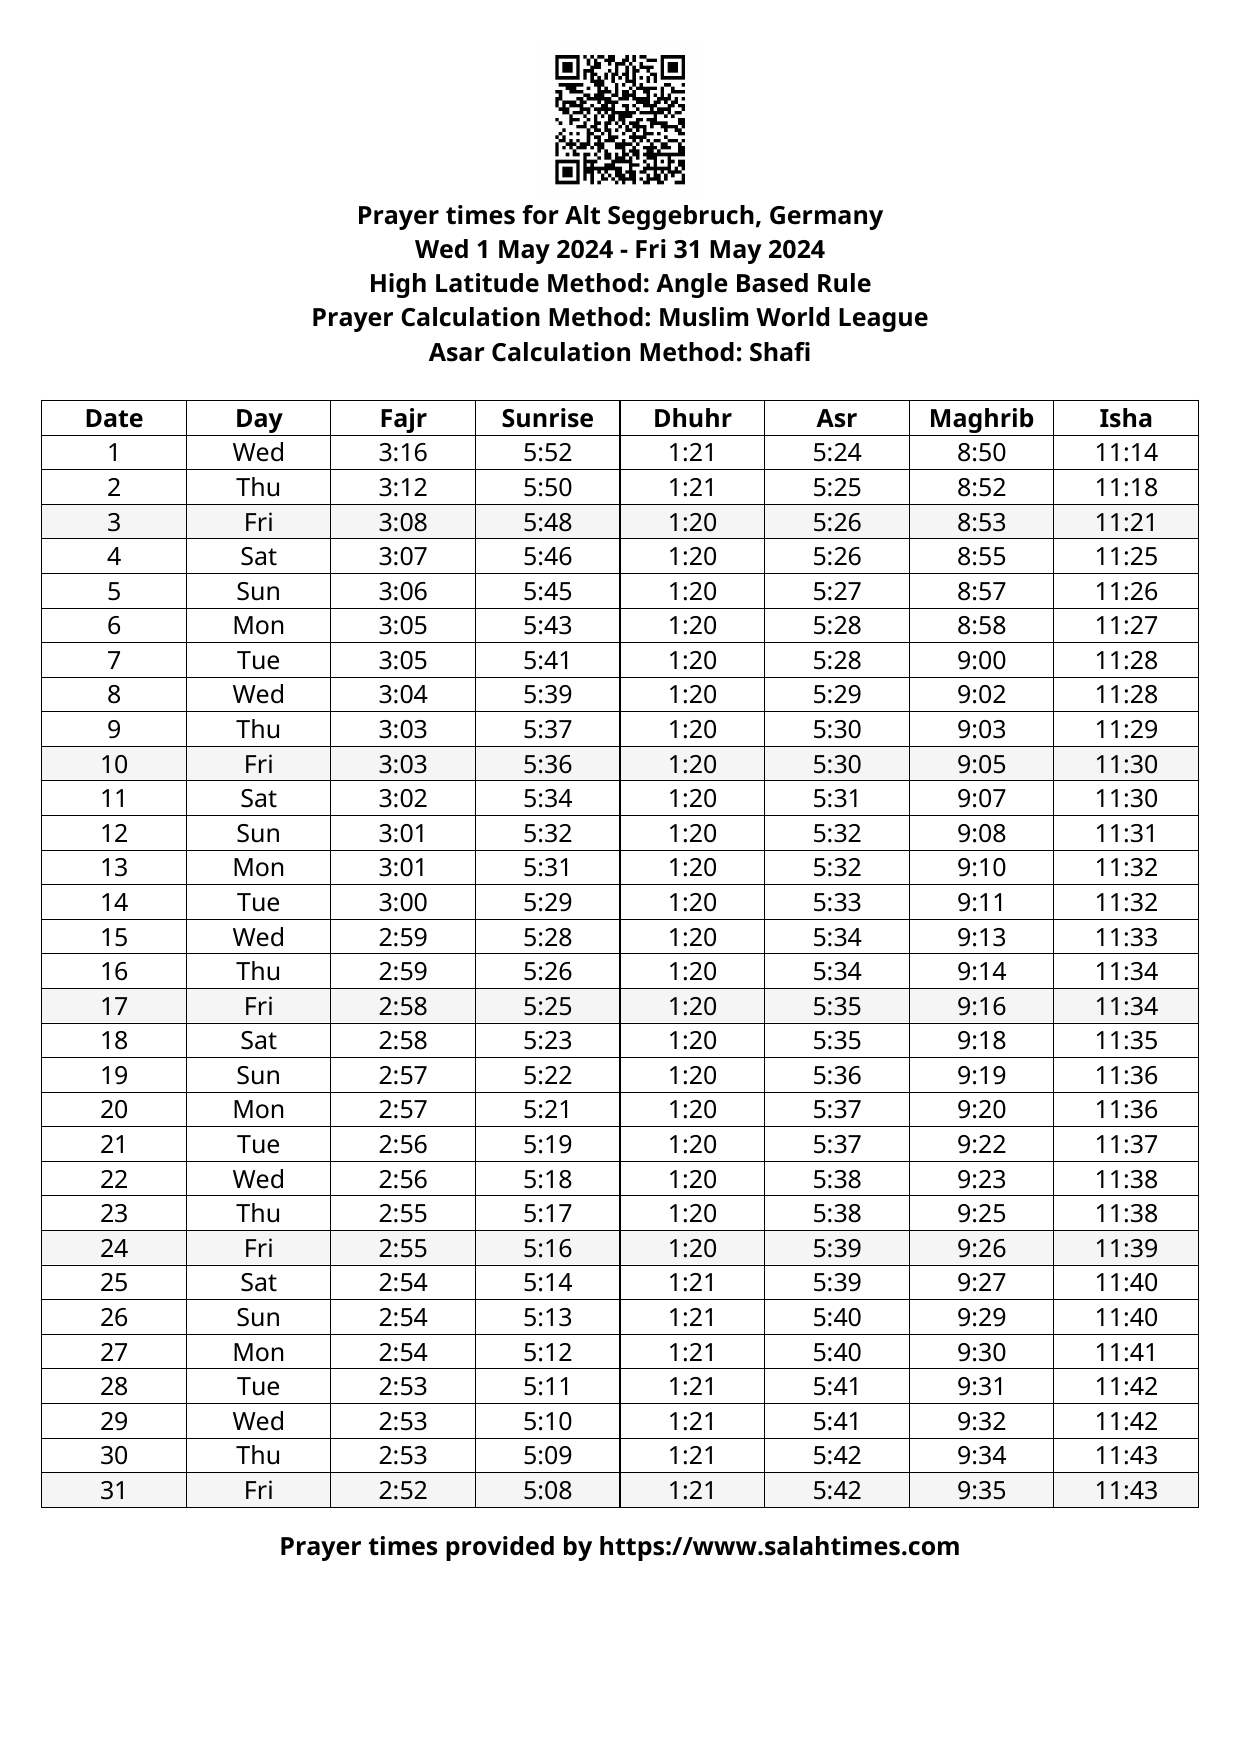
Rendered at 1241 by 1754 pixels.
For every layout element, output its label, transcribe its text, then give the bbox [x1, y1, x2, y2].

table_cell 28 [42, 1369, 186, 1403]
table_cell Sun [187, 816, 330, 849]
table_cell 5:13 [476, 1300, 619, 1334]
table_cell 9:20 [910, 1093, 1053, 1126]
table_cell Mon [187, 1335, 330, 1368]
table_cell 8:57 [910, 574, 1053, 607]
table_cell 11:30 [1054, 747, 1198, 780]
table_cell 5:37 [765, 1093, 909, 1126]
table_cell 5:24 [765, 436, 909, 469]
table_cell 5:34 [765, 954, 909, 988]
table_cell 5:23 [476, 1024, 619, 1057]
table_cell 5:43 [476, 609, 619, 642]
table_cell 11:33 [1054, 920, 1198, 953]
table_cell 5:14 [476, 1266, 619, 1299]
table_cell 8:53 [910, 505, 1053, 538]
table_cell 14 [42, 885, 186, 919]
picture [542, 41, 699, 198]
table_cell Mon [187, 609, 330, 642]
table_cell 9:23 [910, 1162, 1053, 1195]
table_cell 5:42 [765, 1473, 909, 1507]
table_header Maghrib [910, 401, 1053, 434]
table_cell 5:16 [476, 1231, 619, 1264]
table_cell Fri [187, 1231, 330, 1264]
table_cell 2:53 [331, 1369, 475, 1403]
table_cell 5:28 [765, 609, 909, 642]
table_cell 2:58 [331, 1024, 475, 1057]
table_cell 11:26 [1054, 574, 1198, 607]
table_cell 9:05 [910, 747, 1053, 780]
table_cell 2:58 [331, 989, 475, 1022]
table_cell 5:29 [476, 885, 619, 919]
table_cell 2:54 [331, 1266, 475, 1299]
table_cell 17 [42, 989, 186, 1022]
table_cell 5:11 [476, 1369, 619, 1403]
table_cell 5:31 [765, 781, 909, 815]
text Prayer times for Alt Seggebruch, Germany [42, 198, 1198, 232]
table_cell Fri [187, 1473, 330, 1507]
table_cell 5:41 [765, 1404, 909, 1437]
table_cell 1:20 [621, 920, 764, 953]
table_cell 5:33 [765, 885, 909, 919]
table_cell Sun [187, 1300, 330, 1334]
table_cell 5:36 [476, 747, 619, 780]
table_cell 11:43 [1054, 1473, 1198, 1507]
table_cell 1:20 [621, 539, 764, 573]
table_cell 24 [42, 1231, 186, 1264]
text Wed 1 May 2024 - Fri 31 May 2024 [42, 232, 1198, 266]
table_cell 5:26 [765, 505, 909, 538]
table_cell 21 [42, 1127, 186, 1161]
table_cell 11:28 [1054, 678, 1198, 711]
table_header Sunrise [476, 401, 619, 434]
table_cell 1:20 [621, 851, 764, 884]
text Prayer times provided by https://www.salahtimes.com [42, 1528, 1198, 1563]
table_cell 5:39 [476, 678, 619, 711]
table_cell 1:20 [621, 781, 764, 815]
table_cell 3:16 [331, 436, 475, 469]
table_cell 2:53 [331, 1439, 475, 1472]
table_cell 11:25 [1054, 539, 1198, 573]
table_cell 2:57 [331, 1058, 475, 1092]
table_cell 20 [42, 1093, 186, 1126]
table_cell 3 [42, 505, 186, 538]
table_cell 1:21 [621, 1300, 764, 1334]
table_cell 9:26 [910, 1231, 1053, 1264]
table_cell 1:21 [621, 1369, 764, 1403]
table_cell 9:03 [910, 712, 1053, 746]
text Prayer Calculation Method: Muslim World League [42, 300, 1198, 334]
table_cell 5:35 [765, 989, 909, 1022]
table_header Date [42, 401, 186, 434]
table_cell 10 [42, 747, 186, 780]
table_cell Fri [187, 989, 330, 1022]
table_cell 5:40 [765, 1335, 909, 1368]
table_cell 2:59 [331, 920, 475, 953]
table_cell 5:25 [476, 989, 619, 1022]
table_cell 2:57 [331, 1093, 475, 1126]
table_cell 5:34 [765, 920, 909, 953]
table_cell 1:21 [621, 470, 764, 504]
table_cell 9:02 [910, 678, 1053, 711]
table_cell 5:21 [476, 1093, 619, 1126]
table_cell 2:52 [331, 1473, 475, 1507]
table_cell Fri [187, 747, 330, 780]
table_cell 1:20 [621, 505, 764, 538]
table_header Day [187, 401, 330, 434]
table_cell 11:40 [1054, 1300, 1198, 1334]
table_cell 5:32 [765, 851, 909, 884]
table_cell 1:20 [621, 609, 764, 642]
table_cell Thu [187, 470, 330, 504]
table_cell 11:42 [1054, 1369, 1198, 1403]
table_cell 1:20 [621, 954, 764, 988]
table_cell 5:08 [476, 1473, 619, 1507]
table_cell 2:56 [331, 1127, 475, 1161]
table_cell 5:41 [476, 643, 619, 677]
table_cell 13 [42, 851, 186, 884]
table_cell 19 [42, 1058, 186, 1092]
table_cell 11:36 [1054, 1093, 1198, 1126]
table_cell 22 [42, 1162, 186, 1195]
table_cell 11:32 [1054, 851, 1198, 884]
table_cell 8 [42, 678, 186, 711]
table_cell 9:29 [910, 1300, 1053, 1334]
table_header Isha [1054, 401, 1198, 434]
table_cell 5:10 [476, 1404, 619, 1437]
table_cell 11:38 [1054, 1162, 1198, 1195]
table_cell Tue [187, 885, 330, 919]
table_cell 3:01 [331, 816, 475, 849]
table_cell 5:28 [476, 920, 619, 953]
table_cell 9:11 [910, 885, 1053, 919]
table_cell 1:20 [621, 1196, 764, 1230]
table_cell 8:58 [910, 609, 1053, 642]
table_cell 5:38 [765, 1162, 909, 1195]
table_cell 15 [42, 920, 186, 953]
table_cell Wed [187, 1162, 330, 1195]
table_cell 11:42 [1054, 1404, 1198, 1437]
table_cell Sat [187, 1266, 330, 1299]
table_cell 1:20 [621, 678, 764, 711]
table_cell Wed [187, 1404, 330, 1437]
table_cell 9:18 [910, 1024, 1053, 1057]
table_cell Sun [187, 1058, 330, 1092]
table_cell 9:07 [910, 781, 1053, 815]
table_cell Thu [187, 1439, 330, 1472]
table_cell 11:18 [1054, 470, 1198, 504]
table_cell 31 [42, 1473, 186, 1507]
table_cell 1:21 [621, 1473, 764, 1507]
table_cell 2:53 [331, 1404, 475, 1437]
table_cell 1:21 [621, 1266, 764, 1299]
table_cell 11:37 [1054, 1127, 1198, 1161]
text High Latitude Method: Angle Based Rule [42, 266, 1198, 300]
table_cell Mon [187, 851, 330, 884]
table_cell 5:39 [765, 1231, 909, 1264]
table_cell 18 [42, 1024, 186, 1057]
table_cell 9:31 [910, 1369, 1053, 1403]
table_cell 3:02 [331, 781, 475, 815]
table_cell 3:06 [331, 574, 475, 607]
table_cell 23 [42, 1196, 186, 1230]
table_cell 5:27 [765, 574, 909, 607]
table_cell 11:41 [1054, 1335, 1198, 1368]
table_cell 1:20 [621, 816, 764, 849]
table_cell 25 [42, 1266, 186, 1299]
table_cell 9:19 [910, 1058, 1053, 1092]
table_cell 5:48 [476, 505, 619, 538]
table_cell 5:46 [476, 539, 619, 573]
table_header Asr [765, 401, 909, 434]
table_cell 5:26 [476, 954, 619, 988]
table_cell 5:12 [476, 1335, 619, 1368]
table_cell 2:54 [331, 1335, 475, 1368]
table_cell Tue [187, 643, 330, 677]
table_cell 5:25 [765, 470, 909, 504]
table_cell 5:22 [476, 1058, 619, 1092]
table_cell 3:08 [331, 505, 475, 538]
table_cell 11:40 [1054, 1266, 1198, 1299]
table_cell 3:05 [331, 609, 475, 642]
table_cell 9:14 [910, 954, 1053, 988]
table_cell Tue [187, 1127, 330, 1161]
table_cell 9:27 [910, 1266, 1053, 1299]
table_cell 5:29 [765, 678, 909, 711]
table_cell 11:35 [1054, 1024, 1198, 1057]
table_cell 11:34 [1054, 954, 1198, 988]
table_cell 5:35 [765, 1024, 909, 1057]
table_cell 1:21 [621, 436, 764, 469]
table_cell Sat [187, 539, 330, 573]
table_cell 9:32 [910, 1404, 1053, 1437]
table_cell Tue [187, 1369, 330, 1403]
table_cell 11:21 [1054, 505, 1198, 538]
table_cell 8:50 [910, 436, 1053, 469]
table_cell Thu [187, 1196, 330, 1230]
table_cell 9:30 [910, 1335, 1053, 1368]
table_cell 8:52 [910, 470, 1053, 504]
table_cell 3:05 [331, 643, 475, 677]
table_cell 3:01 [331, 851, 475, 884]
table_cell 2:54 [331, 1300, 475, 1334]
table_cell 1:20 [621, 1231, 764, 1264]
table_cell 7 [42, 643, 186, 677]
table_cell 5:39 [765, 1266, 909, 1299]
table_cell 1:21 [621, 1439, 764, 1472]
table_cell 11:28 [1054, 643, 1198, 677]
table_cell Thu [187, 712, 330, 746]
table_cell 12 [42, 816, 186, 849]
table_cell 3:07 [331, 539, 475, 573]
table_cell 1:20 [621, 643, 764, 677]
table_cell 5:52 [476, 436, 619, 469]
table_cell 11:36 [1054, 1058, 1198, 1092]
table_cell 5:40 [765, 1300, 909, 1334]
table_cell 5:42 [765, 1439, 909, 1472]
table_cell 9:34 [910, 1439, 1053, 1472]
table_cell Sat [187, 781, 330, 815]
table_cell 11:43 [1054, 1439, 1198, 1472]
table_cell 5:28 [765, 643, 909, 677]
table_cell 11 [42, 781, 186, 815]
table_cell 5:38 [765, 1196, 909, 1230]
table_cell 9:10 [910, 851, 1053, 884]
table_cell 1:21 [621, 1335, 764, 1368]
table_cell 6 [42, 609, 186, 642]
table_cell 5:50 [476, 470, 619, 504]
table_cell Wed [187, 436, 330, 469]
table_cell 5:30 [765, 712, 909, 746]
table_cell 3:04 [331, 678, 475, 711]
table_cell 16 [42, 954, 186, 988]
table_cell 1:20 [621, 747, 764, 780]
table_cell Sun [187, 574, 330, 607]
table_cell Sat [187, 1024, 330, 1057]
table_cell 27 [42, 1335, 186, 1368]
table_cell 3:03 [331, 712, 475, 746]
table_cell Fri [187, 505, 330, 538]
table_cell 11:38 [1054, 1196, 1198, 1230]
table_cell 2:56 [331, 1162, 475, 1195]
table_cell 9:22 [910, 1127, 1053, 1161]
table_cell 1:20 [621, 1127, 764, 1161]
table_cell 9:35 [910, 1473, 1053, 1507]
table_cell 3:00 [331, 885, 475, 919]
table_cell 2:59 [331, 954, 475, 988]
text Asar Calculation Method: Shafi [42, 334, 1198, 368]
table_header Dhuhr [621, 401, 764, 434]
table_cell 2:55 [331, 1196, 475, 1230]
table_cell 5:32 [765, 816, 909, 849]
table_cell 11:29 [1054, 712, 1198, 746]
table_cell 11:32 [1054, 885, 1198, 919]
table_cell 9:13 [910, 920, 1053, 953]
table_cell 1:21 [621, 1404, 764, 1437]
table_cell 11:30 [1054, 781, 1198, 815]
table_cell 2 [42, 470, 186, 504]
table_cell 5:32 [476, 816, 619, 849]
table_cell 5:31 [476, 851, 619, 884]
table_cell 9 [42, 712, 186, 746]
table_cell 11:31 [1054, 816, 1198, 849]
table_cell 30 [42, 1439, 186, 1472]
table_cell 5:37 [765, 1127, 909, 1161]
table_cell 5:45 [476, 574, 619, 607]
table_cell 5:36 [765, 1058, 909, 1092]
table_cell 9:25 [910, 1196, 1053, 1230]
table_cell 11:34 [1054, 989, 1198, 1022]
table_cell 2:55 [331, 1231, 475, 1264]
table_cell 1:20 [621, 712, 764, 746]
table_cell 11:39 [1054, 1231, 1198, 1264]
table_cell 26 [42, 1300, 186, 1334]
table_cell 3:12 [331, 470, 475, 504]
table_cell 1:20 [621, 1058, 764, 1092]
table_cell Wed [187, 920, 330, 953]
table_cell 1:20 [621, 574, 764, 607]
table_cell 5 [42, 574, 186, 607]
table_cell 1:20 [621, 1093, 764, 1126]
table_cell 5:18 [476, 1162, 619, 1195]
table_cell 5:09 [476, 1439, 619, 1472]
table_cell 1 [42, 436, 186, 469]
table_cell 3:03 [331, 747, 475, 780]
table_cell 8:55 [910, 539, 1053, 573]
table_cell 9:08 [910, 816, 1053, 849]
table_cell 29 [42, 1404, 186, 1437]
table_cell 5:17 [476, 1196, 619, 1230]
table_cell 1:20 [621, 989, 764, 1022]
table_cell 5:34 [476, 781, 619, 815]
table_cell 4 [42, 539, 186, 573]
table_cell 11:14 [1054, 436, 1198, 469]
table_cell Mon [187, 1093, 330, 1126]
table_header Fajr [331, 401, 475, 434]
table_cell 5:37 [476, 712, 619, 746]
table_cell 5:41 [765, 1369, 909, 1403]
table_cell 1:20 [621, 885, 764, 919]
table_cell Wed [187, 678, 330, 711]
table_cell 1:20 [621, 1162, 764, 1195]
table_cell 9:16 [910, 989, 1053, 1022]
table_cell 5:19 [476, 1127, 619, 1161]
table_cell 5:30 [765, 747, 909, 780]
table_cell 5:26 [765, 539, 909, 573]
table_cell Thu [187, 954, 330, 988]
table_cell 11:27 [1054, 609, 1198, 642]
table_cell 1:20 [621, 1024, 764, 1057]
table_cell 9:00 [910, 643, 1053, 677]
